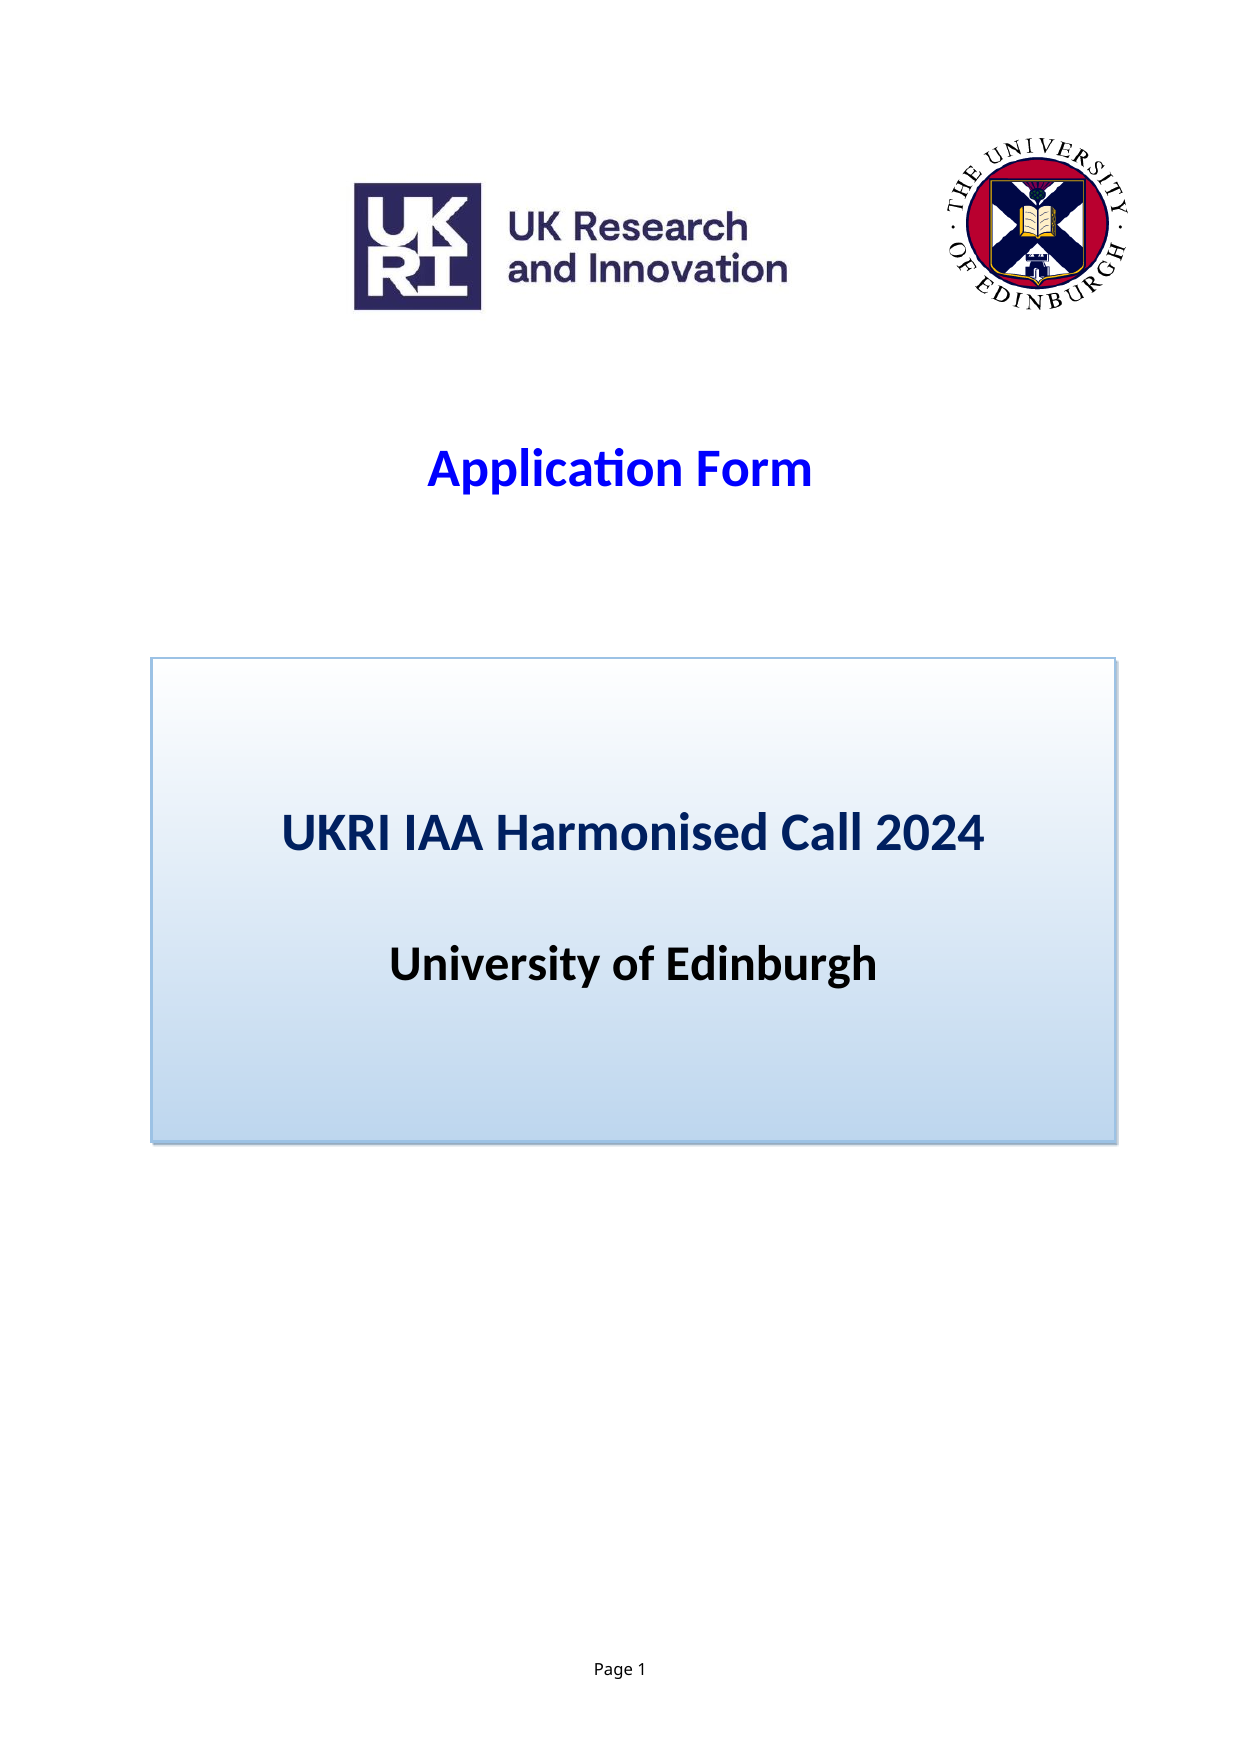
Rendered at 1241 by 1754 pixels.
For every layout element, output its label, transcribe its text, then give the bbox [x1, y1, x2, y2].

picture [326, 147, 816, 354]
text Application Form [148, 433, 1092, 499]
